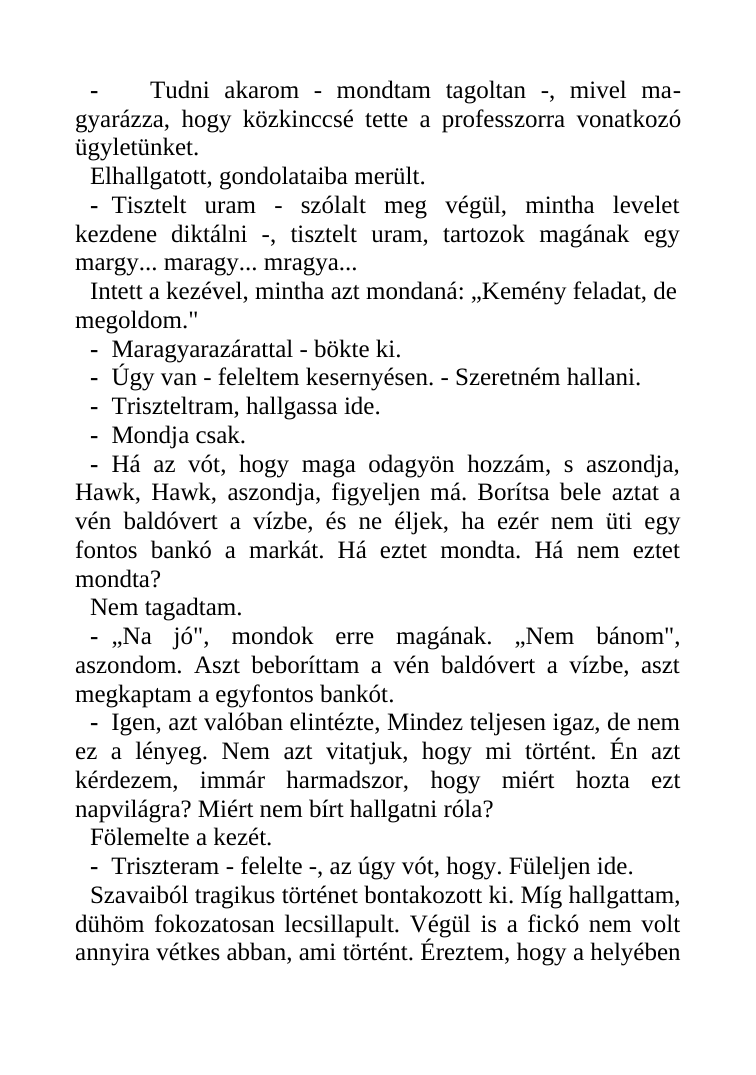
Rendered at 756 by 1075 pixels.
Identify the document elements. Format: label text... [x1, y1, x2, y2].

list Maragyarazárattal - bökte ki. [75, 334, 681, 362]
list Há az vót, hogy maga odagyön hozzám, s aszondja, Hawk, Hawk, aszondja, figyeljen má. Borítsa bele aztat a vén baldóvert a vízbe, és ne éljek, ha ezér nem üti egy fontos bankó a markát. Há eztet mondta. Há nem eztet mondta? [75, 449, 681, 592]
text Nem tagadtam. [75, 592, 681, 621]
list Igen, azt valóban elintézte, Mindez teljesen igaz, de nem ez a lényeg. Nem azt vitatjuk, hogy mi történt. Én azt kérdezem, immár harmadszor, hogy miért hozta ezt napvilágra? Miért nem bírt hallgatni róla? [75, 707, 681, 822]
list Úgy van - feleltem kesernyésen. - Szeretném hallani. [75, 362, 680, 391]
text Elhallgatott, gondolataiba merült. [75, 161, 681, 190]
list Triszteram - felelte -, az úgy vót, hogy. Füleljen ide. [75, 851, 681, 880]
list Mondja csak. [75, 420, 681, 449]
list „Na jó", mondok erre magának. „Nem bánom", aszondom. Aszt beboríttam a vén baldóvert a vízbe, aszt megkaptam a egyfontos bankót. [75, 621, 681, 707]
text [75, 880, 680, 966]
list Triszteltram, hallgassa ide. [75, 391, 681, 420]
text Intett a kezével, mintha azt mondaná: „Kemény feladat, de megoldom." [75, 276, 681, 334]
text Fölemelte a kezét. [75, 822, 681, 851]
list Tisztelt uram - szólalt meg végül, mintha levelet kezdene diktálni -, tisztelt uram, tartozok magának egy margy... maragy... mragya... [75, 190, 680, 276]
list Tudni akarom - mondtam tagoltan -, mivel magyarázza, hogy közkinccsé tette a professzorra vonatkozó ügyletünket. [75, 75, 681, 161]
